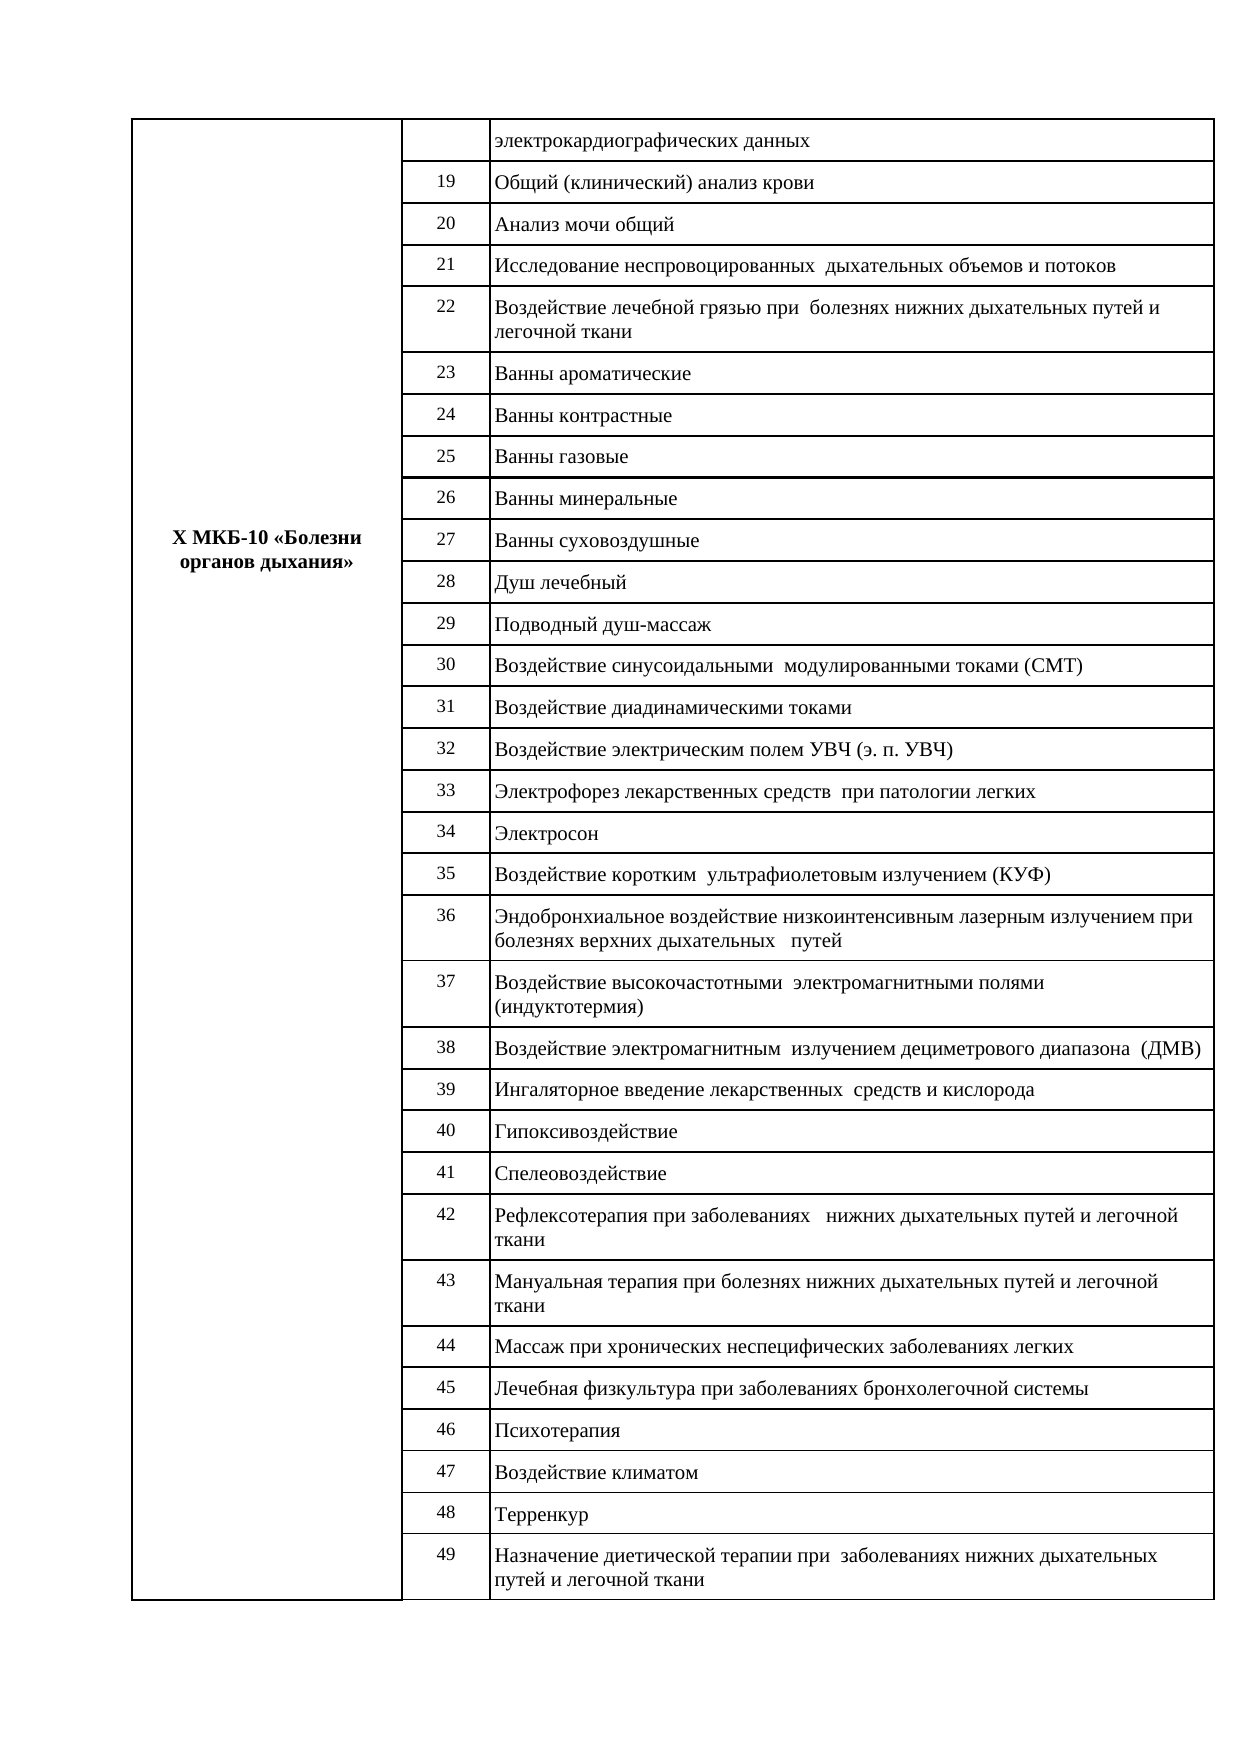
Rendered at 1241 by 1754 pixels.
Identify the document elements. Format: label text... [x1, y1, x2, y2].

table_cell Психотерапия [491, 1410, 1213, 1450]
table_cell 37 [403, 961, 489, 1026]
table_cell 24 [403, 395, 489, 434]
table_cell Подводный душ-массаж [491, 604, 1213, 643]
table_cell 47 [403, 1451, 489, 1492]
table_cell Лечебная физкультура при заболеваниях бронхолегочной системы [491, 1368, 1213, 1408]
table_cell 25 [403, 437, 489, 476]
table_cell Воздействие синусоидальными модулированными токами (СМТ) [491, 646, 1213, 685]
table_cell Спелеовоздействие [491, 1153, 1213, 1193]
table_cell 49 [403, 1534, 489, 1599]
table_cell Мануальная терапия при болезнях нижних дыхательных путей и легочной ткани [491, 1261, 1213, 1324]
table_cell 22 [403, 287, 489, 351]
table_cell Исследование неспровоцированных дыхательных объемов и потоков [491, 246, 1213, 285]
table_cell 34 [403, 813, 489, 852]
table_cell 42 [403, 1195, 489, 1259]
table_cell Терренкур [491, 1493, 1213, 1533]
table_cell Воздействие климатом [491, 1451, 1213, 1492]
table_cell 27 [403, 520, 489, 560]
table_cell Анализ мочи общий [491, 204, 1213, 243]
table_cell 44 [403, 1327, 489, 1366]
table_cell Массаж при хронических неспецифических заболеваниях легких [491, 1327, 1213, 1366]
table_cell Ингаляторное введение лекарственных средств и кислорода [491, 1070, 1213, 1109]
table_cell 39 [403, 1070, 489, 1109]
table_cell Воздействие высокочастотными электромагнитными полями (индуктотермия) [491, 961, 1213, 1026]
table_cell 29 [403, 604, 489, 643]
table_cell Ванны ароматические [491, 353, 1213, 393]
table_cell 26 [403, 479, 489, 518]
table_cell Воздействие лечебной грязью при болезнях нижних дыхательных путей и легочной ткани [491, 287, 1213, 351]
table_cell Электросон [491, 813, 1213, 852]
table_cell 35 [403, 854, 489, 894]
table_cell 20 [403, 204, 489, 243]
table_cell Рефлексотерапия при заболеваниях нижних дыхательных путей и легочной ткани [491, 1195, 1213, 1259]
table_cell Воздействие электромагнитным излучением дециметрового диапазона (ДМВ) [491, 1028, 1213, 1067]
table_cell 33 [403, 771, 489, 811]
table_cell Общий (клинический) анализ крови [491, 162, 1213, 202]
table_cell Ванны суховоздушные [491, 520, 1213, 560]
table_cell Ванны газовые [491, 437, 1213, 476]
table_cell 18 [403, 120, 489, 160]
table_cell 21 [403, 246, 489, 285]
table_cell 38 [403, 1028, 489, 1067]
table_cell 41 [403, 1153, 489, 1193]
table_cell Душ лечебный [491, 562, 1213, 602]
table_cell 28 [403, 562, 489, 602]
table_cell Эндобронхиальное воздействие низкоинтенсивным лазерным излучением при болезнях верхних дыхательных путей [491, 896, 1213, 960]
table_cell Электрофорез лекарственных средств при патологии легких [491, 771, 1213, 811]
table_cell 43 [403, 1261, 489, 1324]
table_cell 19 [403, 162, 489, 202]
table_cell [491, 120, 1213, 160]
table_cell Воздействие коротким ультрафиолетовым излучением (КУФ) [491, 854, 1213, 894]
table_cell Гипоксивоздействие [491, 1111, 1213, 1151]
table_cell Назначение диетической терапии при заболеваниях нижних дыхательных путей и легочной ткани [491, 1534, 1213, 1599]
table_cell 46 [403, 1410, 489, 1450]
table_cell Воздействие электрическим полем УВЧ (э. п. УВЧ) [491, 729, 1213, 769]
table_cell 36 [403, 896, 489, 960]
table_cell 23 [403, 353, 489, 393]
table_cell 48 [403, 1493, 489, 1533]
table_cell Ванны контрастные [491, 395, 1213, 434]
table_cell Воздействие диадинамическими токами [491, 687, 1213, 727]
table_cell Ванны минеральные [491, 479, 1213, 518]
table_cell 32 [403, 729, 489, 769]
table_cell 45 [403, 1368, 489, 1408]
table_cell 31 [403, 687, 489, 727]
table_cell 40 [403, 1111, 489, 1151]
table_cell 30 [403, 646, 489, 685]
